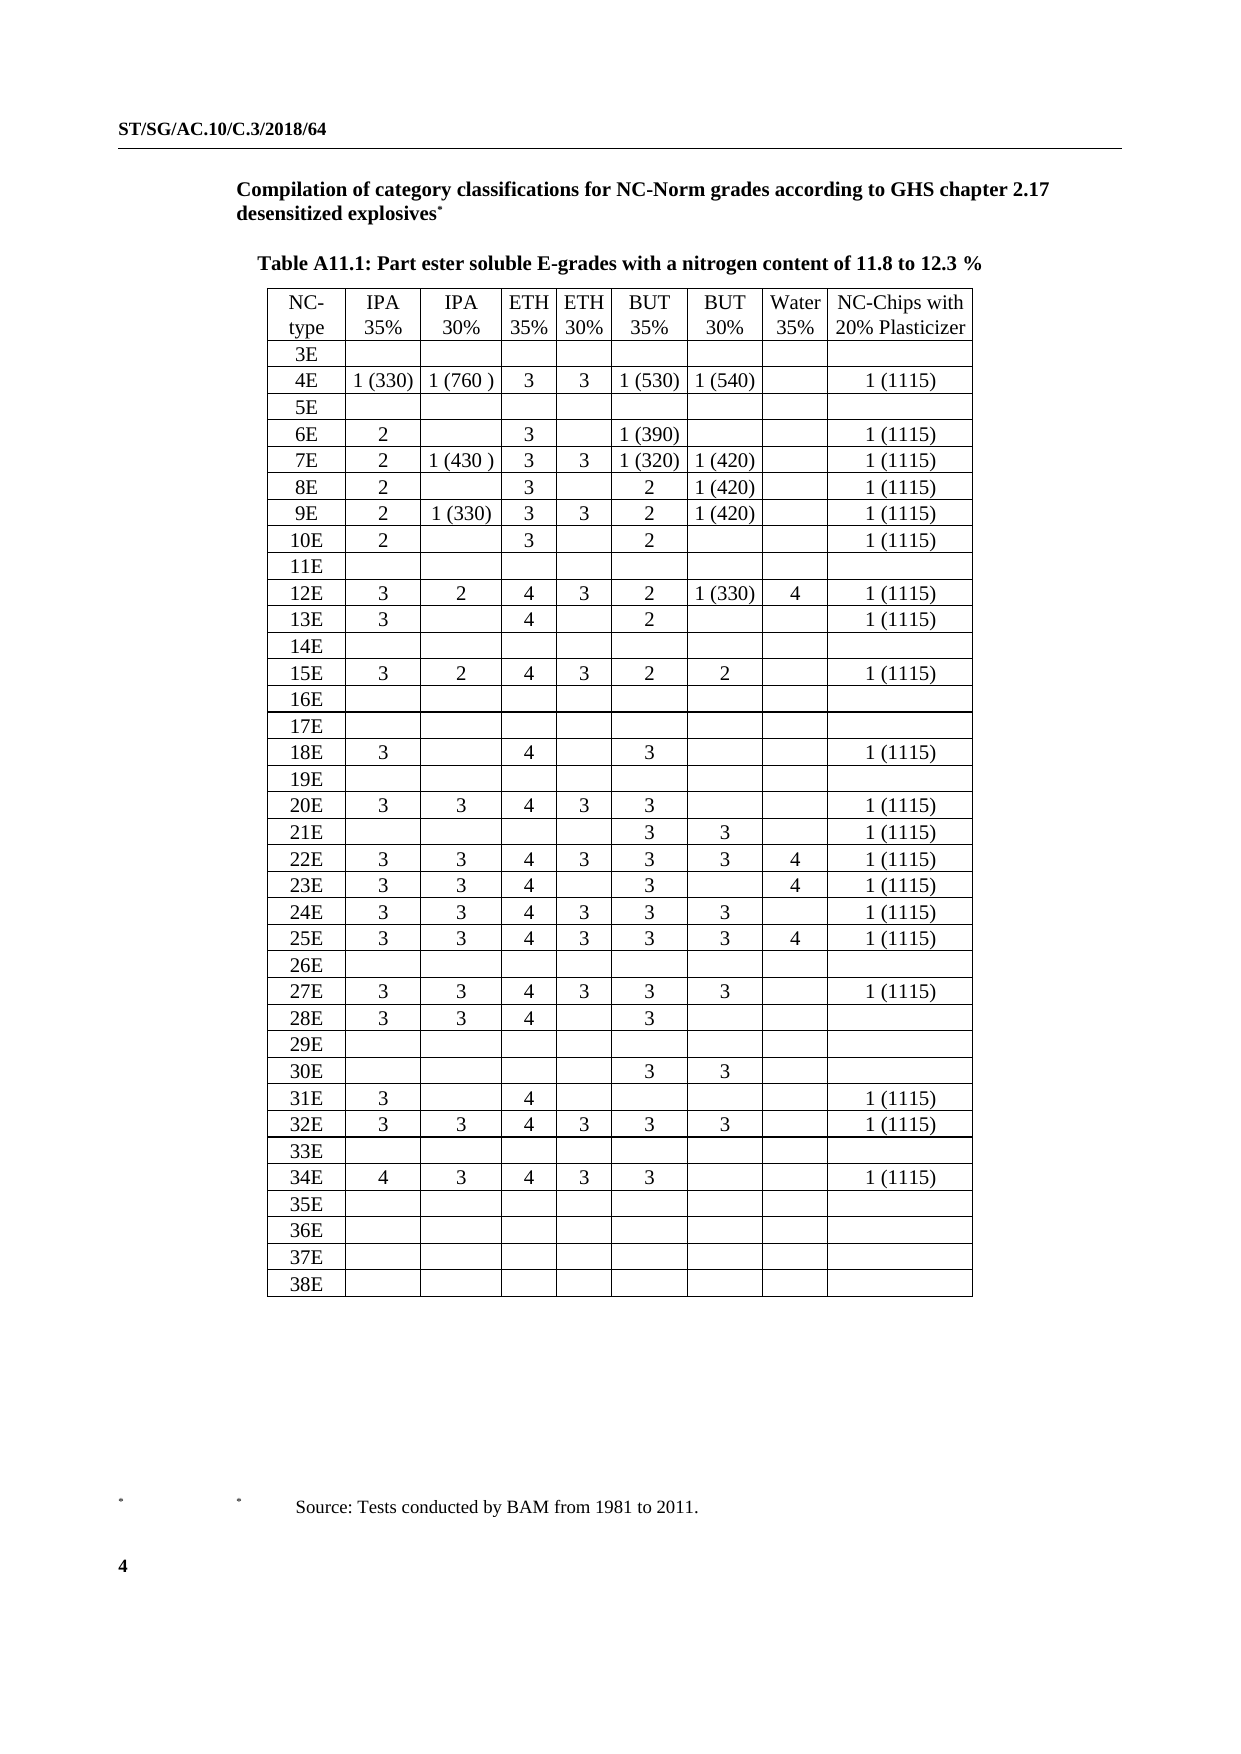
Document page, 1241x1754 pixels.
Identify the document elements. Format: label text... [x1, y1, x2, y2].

table_cell [346, 766, 420, 791]
table_cell 3 [612, 978, 687, 1003]
table_cell [421, 606, 501, 632]
table_cell [346, 553, 420, 578]
table_cell 3 [346, 606, 420, 632]
table_cell 3 [346, 1084, 420, 1110]
table_header Water 35% [763, 289, 827, 339]
table_cell 3 [688, 1058, 762, 1083]
table_cell 3 [557, 659, 611, 685]
table_cell [421, 686, 501, 711]
table_cell 3 [612, 872, 687, 897]
table_cell [612, 341, 687, 366]
table_cell [688, 872, 762, 897]
table_cell [502, 1031, 556, 1057]
table_cell 3 [502, 473, 556, 499]
table_cell 20E [268, 792, 345, 818]
table_cell 1 (1115) [828, 845, 972, 871]
table_cell [612, 1217, 687, 1243]
table_cell [502, 1058, 556, 1083]
table_cell [346, 1270, 420, 1296]
table_cell [763, 1191, 827, 1216]
table_cell 2 [612, 606, 687, 632]
table_cell 2 [688, 659, 762, 685]
table_cell [557, 633, 611, 658]
table_cell 9E [268, 500, 345, 525]
table_cell 4 [502, 739, 556, 764]
table_cell 3 [557, 1111, 611, 1136]
table_cell 23E [268, 872, 345, 897]
table_cell [612, 1138, 687, 1163]
table_cell [502, 766, 556, 791]
table_cell 1 (420) [688, 500, 762, 525]
table_cell [557, 1084, 611, 1110]
table_cell [557, 341, 611, 366]
table_cell [763, 500, 827, 525]
table_cell 4 [502, 1164, 556, 1189]
table_cell 3 [346, 925, 420, 950]
table_cell 2 [346, 473, 420, 499]
table_cell [612, 1244, 687, 1269]
table_cell 3 [346, 1111, 420, 1136]
table_cell [421, 951, 501, 977]
table_cell [557, 1031, 611, 1057]
table_cell [763, 367, 827, 393]
table_cell [763, 792, 827, 818]
table_cell 33E [268, 1138, 345, 1163]
table_cell 30E [268, 1058, 345, 1083]
table_cell 3 [557, 367, 611, 393]
table_cell 1 (1115) [828, 898, 972, 924]
table_cell [828, 633, 972, 658]
table_cell [557, 606, 611, 632]
table_cell [763, 606, 827, 632]
table_cell 3 [612, 1005, 687, 1030]
table_cell 4 [502, 1005, 556, 1030]
table_cell [502, 553, 556, 578]
table_cell [557, 819, 611, 844]
table_cell [557, 420, 611, 446]
table_cell [612, 713, 687, 738]
table_cell [763, 659, 827, 685]
table_cell 3 [421, 925, 501, 950]
table_cell [557, 739, 611, 764]
table_cell [828, 553, 972, 578]
table_cell 26E [268, 951, 345, 977]
table_cell [421, 1138, 501, 1163]
table_cell 4 [763, 872, 827, 897]
table_cell [502, 633, 556, 658]
table_cell [557, 1005, 611, 1030]
table_cell 3 [612, 792, 687, 818]
table_cell [688, 526, 762, 552]
table_cell [828, 1191, 972, 1216]
table_cell [557, 1217, 611, 1243]
table_cell [502, 951, 556, 977]
table_cell [421, 739, 501, 764]
table_cell 3 [502, 420, 556, 446]
table_cell 31E [268, 1084, 345, 1110]
table_cell 4 [763, 845, 827, 871]
table_cell 1 (330) [688, 580, 762, 605]
table_cell [346, 951, 420, 977]
table_cell [502, 394, 556, 419]
table_cell [688, 420, 762, 446]
table_cell 3 [346, 580, 420, 605]
table_cell [688, 1164, 762, 1189]
table_cell 1 (1115) [828, 473, 972, 499]
table_cell [763, 420, 827, 446]
table_cell 3 [421, 1111, 501, 1136]
table_cell [346, 1217, 420, 1243]
table_cell [421, 1217, 501, 1243]
table_cell 38E [268, 1270, 345, 1296]
text Compilation of category classifications for NC-Norm grades according to GHS chapter 2.17 desensitized explosives* [236, 177, 1122, 225]
table_cell [557, 1270, 611, 1296]
table_cell 1 (1115) [828, 978, 972, 1003]
table_cell 2 [346, 526, 420, 552]
table_cell [763, 766, 827, 791]
table_cell [421, 1270, 501, 1296]
table_cell 7E [268, 447, 345, 472]
table_cell 3 [421, 845, 501, 871]
table_cell 5E [268, 394, 345, 419]
table_cell [763, 394, 827, 419]
table_cell 1 (1115) [828, 367, 972, 393]
table_cell 4 [502, 606, 556, 632]
table_cell 3 [688, 978, 762, 1003]
table_header BUT 30% [688, 289, 762, 339]
table_cell [421, 420, 501, 446]
table_cell 4 [502, 659, 556, 685]
table_cell [828, 1244, 972, 1269]
table_cell [763, 1217, 827, 1243]
table_cell [346, 1244, 420, 1269]
table_cell [763, 473, 827, 499]
table_cell [828, 1058, 972, 1083]
table_cell [557, 686, 611, 711]
table_cell [688, 792, 762, 818]
table_cell 4 [502, 925, 556, 950]
table_cell 4 [763, 925, 827, 950]
table_cell 3 [346, 659, 420, 685]
table_cell [502, 819, 556, 844]
table_cell 4 [502, 898, 556, 924]
table_cell [502, 1191, 556, 1216]
table_cell [557, 473, 611, 499]
table_cell [557, 1058, 611, 1083]
table_cell [763, 898, 827, 924]
table_cell 3 [612, 739, 687, 764]
table_cell [557, 1138, 611, 1163]
table_cell [688, 1031, 762, 1057]
table_cell [612, 1031, 687, 1057]
table_cell [502, 1138, 556, 1163]
table_cell 21E [268, 819, 345, 844]
table_cell [557, 951, 611, 977]
table_cell [346, 394, 420, 419]
table_cell [828, 1005, 972, 1030]
table_cell 3 [557, 792, 611, 818]
table_cell 3 [346, 898, 420, 924]
table_cell 2 [612, 473, 687, 499]
table_cell 2 [612, 526, 687, 552]
table_cell [557, 1191, 611, 1216]
table_cell 1 (1115) [828, 580, 972, 605]
table_cell 3 [557, 978, 611, 1003]
table_cell [346, 341, 420, 366]
table_cell [763, 1111, 827, 1136]
table_cell [421, 1058, 501, 1083]
table_cell [688, 1005, 762, 1030]
table_cell [612, 951, 687, 977]
table_cell [502, 1244, 556, 1269]
table_cell 24E [268, 898, 345, 924]
table_cell 3 [346, 845, 420, 871]
table_cell 8E [268, 473, 345, 499]
table_cell 1 (420) [688, 447, 762, 472]
table_cell [763, 1058, 827, 1083]
table_cell [346, 713, 420, 738]
table_cell 29E [268, 1031, 345, 1057]
table_cell [763, 1005, 827, 1030]
table_cell 19E [268, 766, 345, 791]
table_cell [502, 1270, 556, 1296]
table_cell 3 [557, 500, 611, 525]
table_cell 3 [612, 1058, 687, 1083]
table_cell [828, 766, 972, 791]
table_cell 1 (1115) [828, 447, 972, 472]
table_cell [688, 341, 762, 366]
table_cell 1 (1115) [828, 1084, 972, 1110]
table_cell [688, 713, 762, 738]
table_cell 22E [268, 845, 345, 871]
table_cell [557, 713, 611, 738]
table_cell 1 (1115) [828, 500, 972, 525]
table_cell 1 (1115) [828, 925, 972, 950]
table_cell 4 [763, 580, 827, 605]
table_cell [612, 686, 687, 711]
table_cell [421, 1084, 501, 1110]
table_cell 2 [421, 580, 501, 605]
table_cell 32E [268, 1111, 345, 1136]
table_cell 17E [268, 713, 345, 738]
table_cell 3 [346, 1005, 420, 1030]
table_cell [688, 739, 762, 764]
table_header IPA 30% [421, 289, 501, 339]
table_cell 6E [268, 420, 345, 446]
table_cell [612, 1270, 687, 1296]
table_cell 2 [612, 500, 687, 525]
table_header NC-type [268, 289, 345, 339]
table_cell [828, 1270, 972, 1296]
table_cell 1 (760 ) [421, 367, 501, 393]
table_cell 35E [268, 1191, 345, 1216]
table_cell 2 [346, 447, 420, 472]
table_cell 1 (1115) [828, 659, 972, 685]
table_cell [688, 1217, 762, 1243]
table_cell 4 [502, 1084, 556, 1110]
table_cell [688, 1191, 762, 1216]
table_cell [688, 951, 762, 977]
table_cell 2 [346, 420, 420, 446]
table_cell [421, 1191, 501, 1216]
table_cell 13E [268, 606, 345, 632]
table_cell 3 [612, 819, 687, 844]
table_header BUT 35% [612, 289, 687, 339]
table_cell 3 [421, 978, 501, 1003]
table_cell 1 (1115) [828, 1111, 972, 1136]
table_cell [612, 394, 687, 419]
table_header NC-Chips with 20% Plasticizer [828, 289, 972, 339]
table_cell [828, 394, 972, 419]
table_cell 1 (390) [612, 420, 687, 446]
table_cell [763, 686, 827, 711]
table_cell 4 [502, 872, 556, 897]
table_cell [688, 1138, 762, 1163]
table_cell 3 [688, 819, 762, 844]
table_cell 36E [268, 1217, 345, 1243]
table_cell [828, 1217, 972, 1243]
table_cell [421, 394, 501, 419]
table_cell 3 [346, 739, 420, 764]
table_cell [421, 766, 501, 791]
table_cell 4 [502, 792, 556, 818]
table_cell [557, 526, 611, 552]
table_cell 3 [557, 1164, 611, 1189]
table_cell [346, 1058, 420, 1083]
table_cell [612, 766, 687, 791]
table_cell 16E [268, 686, 345, 711]
table_cell [421, 526, 501, 552]
table_cell 4 [502, 978, 556, 1003]
table_cell [421, 633, 501, 658]
table_cell 34E [268, 1164, 345, 1189]
table_cell 3 [612, 925, 687, 950]
table_cell [763, 633, 827, 658]
table_cell [502, 1217, 556, 1243]
table_cell [346, 1138, 420, 1163]
table_cell 3 [612, 1164, 687, 1189]
table_cell 3 [612, 898, 687, 924]
table_header ETH 35% [502, 289, 556, 339]
table_cell [557, 394, 611, 419]
table_cell [763, 1138, 827, 1163]
table_cell [502, 686, 556, 711]
table_cell 1 (1115) [828, 792, 972, 818]
table_cell 4E [268, 367, 345, 393]
table_header ETH 30% [557, 289, 611, 339]
table_cell 11E [268, 553, 345, 578]
table_cell [421, 819, 501, 844]
table_cell 3 [502, 367, 556, 393]
table_cell 3 [612, 1111, 687, 1136]
table_cell 3 [688, 1111, 762, 1136]
table_cell 3 [346, 792, 420, 818]
table_cell [346, 686, 420, 711]
table_cell 1 (320) [612, 447, 687, 472]
table_cell 37E [268, 1244, 345, 1269]
table_cell 1 (420) [688, 473, 762, 499]
table_cell 3 [502, 447, 556, 472]
table_cell [828, 686, 972, 711]
table_cell 15E [268, 659, 345, 685]
table_cell 3 [557, 898, 611, 924]
table_cell [612, 633, 687, 658]
table_cell [421, 713, 501, 738]
table_cell [828, 951, 972, 977]
table_cell [688, 606, 762, 632]
table_cell 3 [421, 1005, 501, 1030]
table_cell [763, 819, 827, 844]
table_cell 3 [688, 925, 762, 950]
table_cell 4 [502, 580, 556, 605]
table_cell 3 [421, 898, 501, 924]
table_cell 1 (540) [688, 367, 762, 393]
table_cell [763, 447, 827, 472]
table_cell 10E [268, 526, 345, 552]
table_cell 3 [557, 925, 611, 950]
table_cell 1 (330) [346, 367, 420, 393]
table_cell [688, 553, 762, 578]
table_cell [828, 341, 972, 366]
table_cell 1 (330) [421, 500, 501, 525]
table_cell 3 [688, 898, 762, 924]
table_cell [502, 713, 556, 738]
table_cell 4 [346, 1164, 420, 1189]
table_cell [346, 1031, 420, 1057]
table_cell 27E [268, 978, 345, 1003]
table_cell [688, 1270, 762, 1296]
table_cell [557, 1244, 611, 1269]
table_header IPA 35% [346, 289, 420, 339]
table_cell [612, 553, 687, 578]
table_cell [828, 713, 972, 738]
table_cell 1 (1115) [828, 1164, 972, 1189]
table_cell 3 [346, 978, 420, 1003]
table_cell 3 [502, 526, 556, 552]
table_cell 4 [502, 845, 556, 871]
table_cell 3 [557, 447, 611, 472]
table_cell 4 [502, 1111, 556, 1136]
table_cell 25E [268, 925, 345, 950]
table_cell 3 [502, 500, 556, 525]
table_cell [557, 872, 611, 897]
table_cell [828, 1031, 972, 1057]
table_cell 3 [346, 872, 420, 897]
table_cell [763, 341, 827, 366]
table_cell 3 [421, 1164, 501, 1189]
table_cell [688, 766, 762, 791]
table_cell [421, 473, 501, 499]
table_cell [557, 766, 611, 791]
table_cell [763, 739, 827, 764]
table_cell 1 (1115) [828, 872, 972, 897]
table_cell [763, 1084, 827, 1110]
table_cell 3 [612, 845, 687, 871]
table_cell [688, 1244, 762, 1269]
table_cell [421, 341, 501, 366]
table_cell [688, 686, 762, 711]
table_cell 2 [612, 659, 687, 685]
table_cell 1 (1115) [828, 819, 972, 844]
table_cell [688, 1084, 762, 1110]
table_cell [421, 1244, 501, 1269]
table_cell 28E [268, 1005, 345, 1030]
table_cell 3 [557, 580, 611, 605]
table_cell 1 (430 ) [421, 447, 501, 472]
table_cell [421, 1031, 501, 1057]
table_cell [763, 713, 827, 738]
table_cell [688, 633, 762, 658]
table_cell 1 (1115) [828, 420, 972, 446]
table_cell [763, 1270, 827, 1296]
table_cell 1 (530) [612, 367, 687, 393]
table_cell 14E [268, 633, 345, 658]
table_cell [502, 341, 556, 366]
table_cell 1 (1115) [828, 526, 972, 552]
table_cell [763, 978, 827, 1003]
table_cell [346, 633, 420, 658]
table_cell [688, 394, 762, 419]
table_cell 3 [688, 845, 762, 871]
table_cell 3 [557, 845, 611, 871]
table_cell 1 (1115) [828, 606, 972, 632]
table_cell 3 [421, 872, 501, 897]
table_cell [421, 553, 501, 578]
table_cell [763, 1164, 827, 1189]
text Table A11.1: Part ester soluble E-grades with a nitrogen content of 11.8 to 12.3 % [236, 250, 1004, 275]
table_cell [346, 1191, 420, 1216]
table_cell [612, 1191, 687, 1216]
table_cell 1 (1115) [828, 739, 972, 764]
table_cell 3 [421, 792, 501, 818]
table_cell [346, 819, 420, 844]
table_cell [763, 553, 827, 578]
table_cell [763, 526, 827, 552]
table_cell [612, 1084, 687, 1110]
table_cell 2 [346, 500, 420, 525]
table_cell [828, 1138, 972, 1163]
table_cell [763, 1244, 827, 1269]
table_cell 2 [421, 659, 501, 685]
table_cell [763, 1031, 827, 1057]
table_cell [763, 951, 827, 977]
table_cell [557, 553, 611, 578]
table_cell 18E [268, 739, 345, 764]
table_cell 12E [268, 580, 345, 605]
table_cell 2 [612, 580, 687, 605]
table_cell 3E [268, 341, 345, 366]
